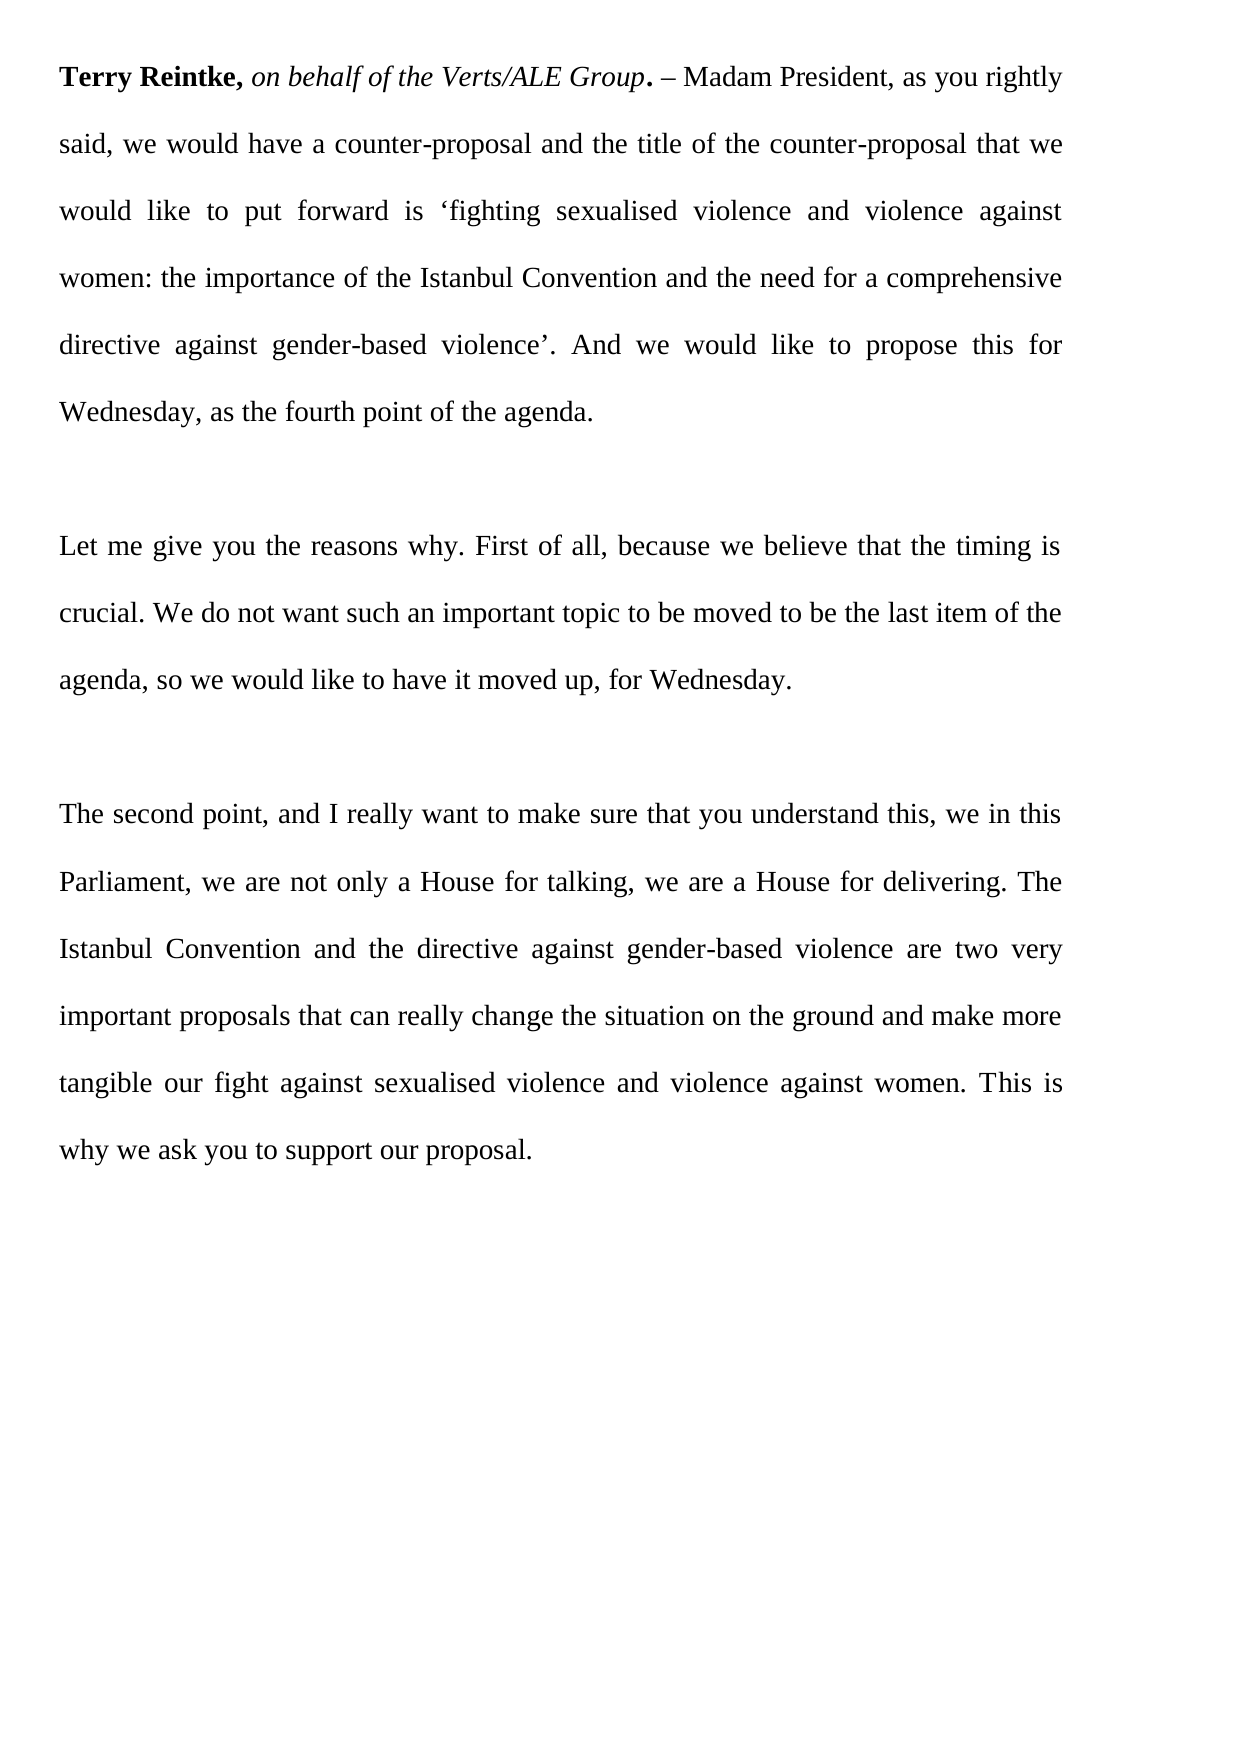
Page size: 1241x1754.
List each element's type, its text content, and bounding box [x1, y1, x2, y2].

text Let me give you the reasons why. First of all, because we believe that the timing is crucial. We do not want such an important topic to be moved to be the last item of the agenda, so we would like to have it moved up, for Wednesday. [59, 528, 1063, 696]
text The second point, and I really want to make sure that you understand this, we in this Parliament, we are not only a House for talking, we are a House for delivering. The Istanbul Convention and the directive against gender-based violence are two very important proposals that can really change the situation on the ground and make more tangible our fight against sexualised violence and violence against women. This is why we ask you to support our proposal. [59, 797, 1063, 1166]
text Terry Reintke, on behalf of the Verts/ALE Group. – Madam President, as you rightly said, we would have a counter-proposal and the title of the counter-proposal that we would like to put forward is ‘fighting sexualised violence and violence against women: the importance of the Istanbul Convention and the need for a comprehensive directive against gender-based violence’. And we would like to propose this for Wednesday, as the fourth point of the agenda. [59, 59, 1063, 428]
